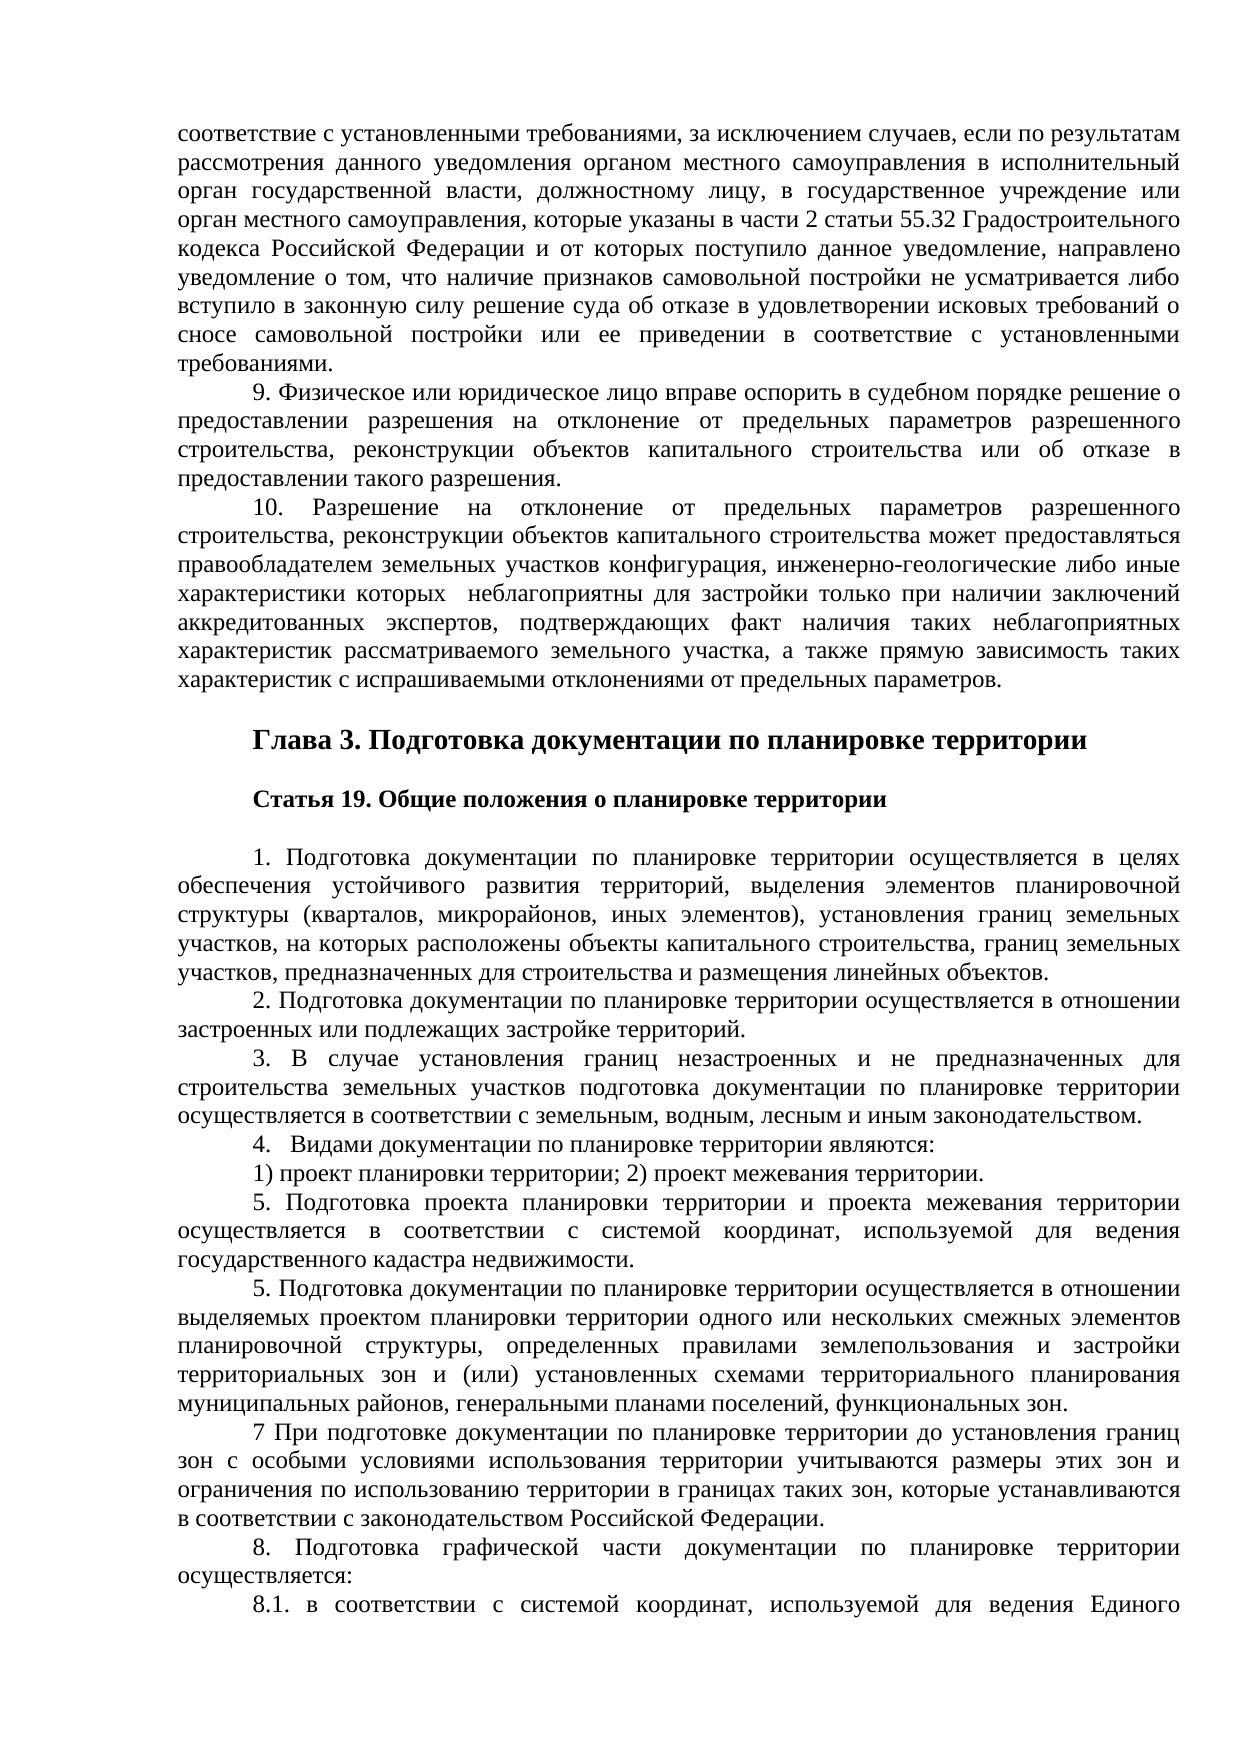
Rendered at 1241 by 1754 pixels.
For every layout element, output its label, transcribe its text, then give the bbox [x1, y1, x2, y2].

text Глава 3. Подготовка документации по планировке территории [177, 722, 1181, 755]
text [177, 118, 1181, 377]
text 8. Подготовка графической части документации по планировке территории осуществляется: [177, 1532, 1181, 1589]
text 3. В случае установления границ незастроенных и не предназначенных для строительства земельных участков подготовка документации по планировке территории осуществляется в соответствии с земельным, водным, лесным и иным законодательством. [177, 1043, 1181, 1129]
text 4. Видами документации по планировке территории являются: [177, 1129, 1181, 1158]
text 7 При подготовке документации по планировке территории до установления границ зон с особыми условиями использования территории учитываются размеры этих зон и ограничения по использованию территории в границах таких зон, которые устанавливаются в соответствии с законодательством Российской Федерации. [177, 1417, 1181, 1532]
text 5. Подготовка проекта планировки территории и проекта межевания территории осуществляется в соответствии с системой координат, используемой для ведения государственного кадастра недвижимости. [177, 1187, 1181, 1273]
text 10. Разрешение на отклонение от предельных параметров разрешенного строительства, реконструкции объектов капитального строительства может предоставляться правообладателем земельных участков конфигурация, инженерно-геологические либо иные характеристики которых неблагоприятны для застройки только при наличии заключений аккредитованных экспертов, подтверждающих факт наличия таких неблагоприятных характеристик рассматриваемого земельного участка, а также прямую зависимость таких характеристик с испрашиваемыми отклонениями от предельных параметров. [177, 492, 1181, 693]
text Статья 19. Общие положения о планировке территории [177, 784, 1181, 813]
text 5. Подготовка документации по планировке территории осуществляется в отношении выделяемых проектом планировки территории одного или нескольких смежных элементов планировочной структуры, определенных правилами землепользования и застройки территориальных зон и (или) установленных схемами территориального планирования муниципальных районов, генеральными планами поселений, функциональных зон. [177, 1273, 1181, 1417]
text 1. Подготовка документации по планировке территории осуществляется в целях обеспечения устойчивого развития территорий, выделения элементов планировочной структуры (кварталов, микрорайонов, иных элементов), установления границ земельных участков, на которых расположены объекты капитального строительства, границ земельных участков, предназначенных для строительства и размещения линейных объектов. [177, 842, 1181, 985]
text 9. Физическое или юридическое лицо вправе оспорить в судебном порядке решение о предоставлении разрешения на отклонение от предельных параметров разрешенного строительства, реконструкции объектов капитального строительства или об отказе в предоставлении такого разрешения. [177, 377, 1181, 492]
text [177, 1589, 1181, 1618]
text 1) проект планировки территории; 2) проект межевания территории. [177, 1158, 1181, 1187]
text 2. Подготовка документации по планировке территории осуществляется в отношении застроенных или подлежащих застройке территорий. [177, 985, 1181, 1043]
